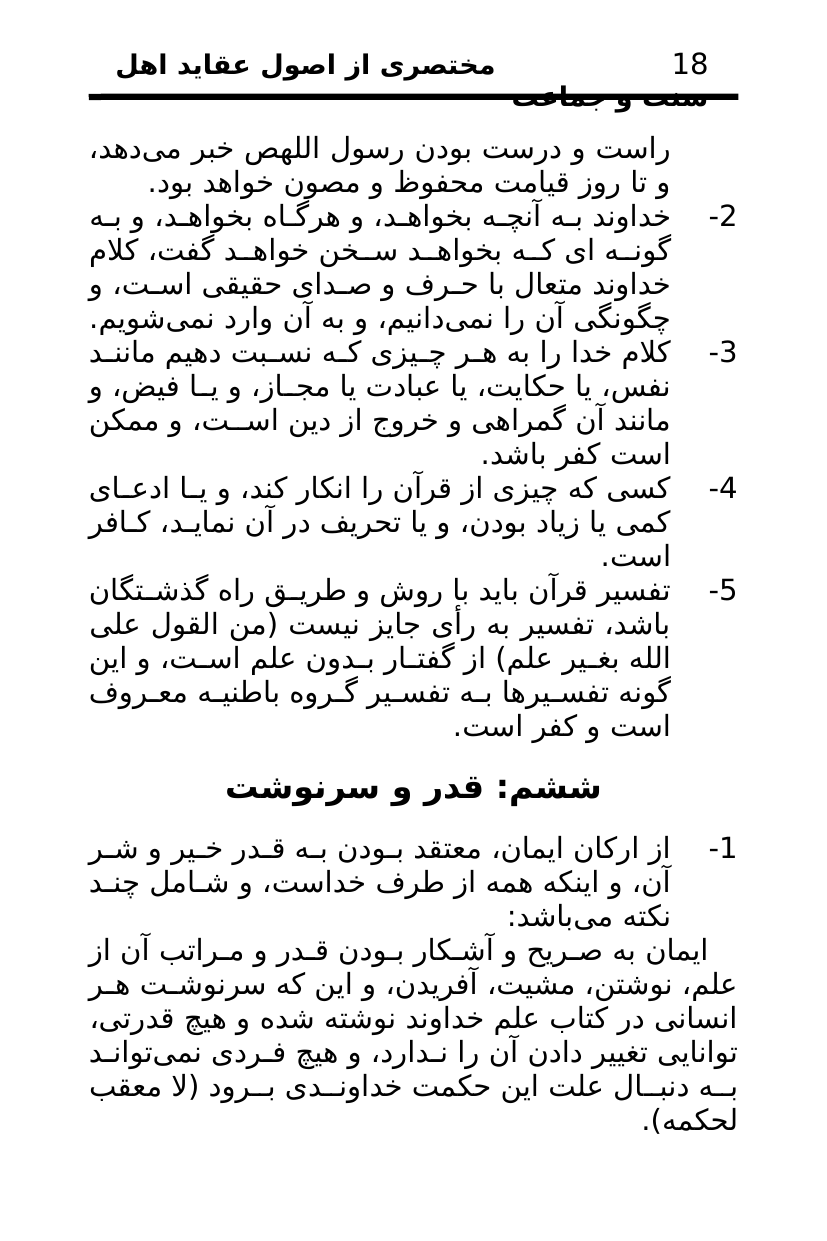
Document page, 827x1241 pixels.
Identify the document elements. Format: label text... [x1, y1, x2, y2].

list کلام خدا را به هر چیزی که نسبت دهیم مانند نفس، یا حکایت، یا عبادت یا مجاز، و یا فیض، و مانند آن گمراهی و خروج از دین است، و ممکن است کفر باشد. [89, 335, 708, 471]
list تفسیر قرآن باید با روش و طریق راه گذشتگان باشد، تفسیر به رأی جایز نیست (من القول علی الله بغیر علم) از گفتار بدون علم است، و این گونه تفسیرها به تفسیر گروه باطنیه معروف است و کفر است. [89, 573, 708, 743]
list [89, 132, 708, 199]
list خداوند به آنچه بخواهد، و هرگاه بخواهد، و به گونه ای که بخواهد سخن خواهد گفت، کلام خداوند متعال با حرف و صدای حقیقی است، و چگونگی آن را نمی‌دانیم، و به آن وارد نمی‌شویم. [89, 199, 708, 335]
list از ارکان ایمان، معتقد بودن به قدر خیر و شر آن، و اینکه همه از طرف خداست، و شامل چند نکته می‌باشد: [89, 832, 708, 933]
list کسی که چیزی از قرآن را انکار کند، و یا ادعای کمی یا زیاد بودن، و یا تحریف در آن نماید، کافر است. [89, 471, 708, 573]
text ششم: قدر و سرنوشت [89, 768, 738, 807]
text ایمان به صریح و آشکار بودن قدر و مراتب آن از علم، نوشتن، مشیت، آفریدن، و این که سرنوشت هر انسانی در کتاب علم خداوند نوشته شده و هیچ قدرتی، توانایی تغییر دادن آن را ندارد، و هیچ فردی نمی‌تواند به دنبال علت این حکمت خداوندی برود (لا معقب لحکمه). [89, 933, 738, 1137]
